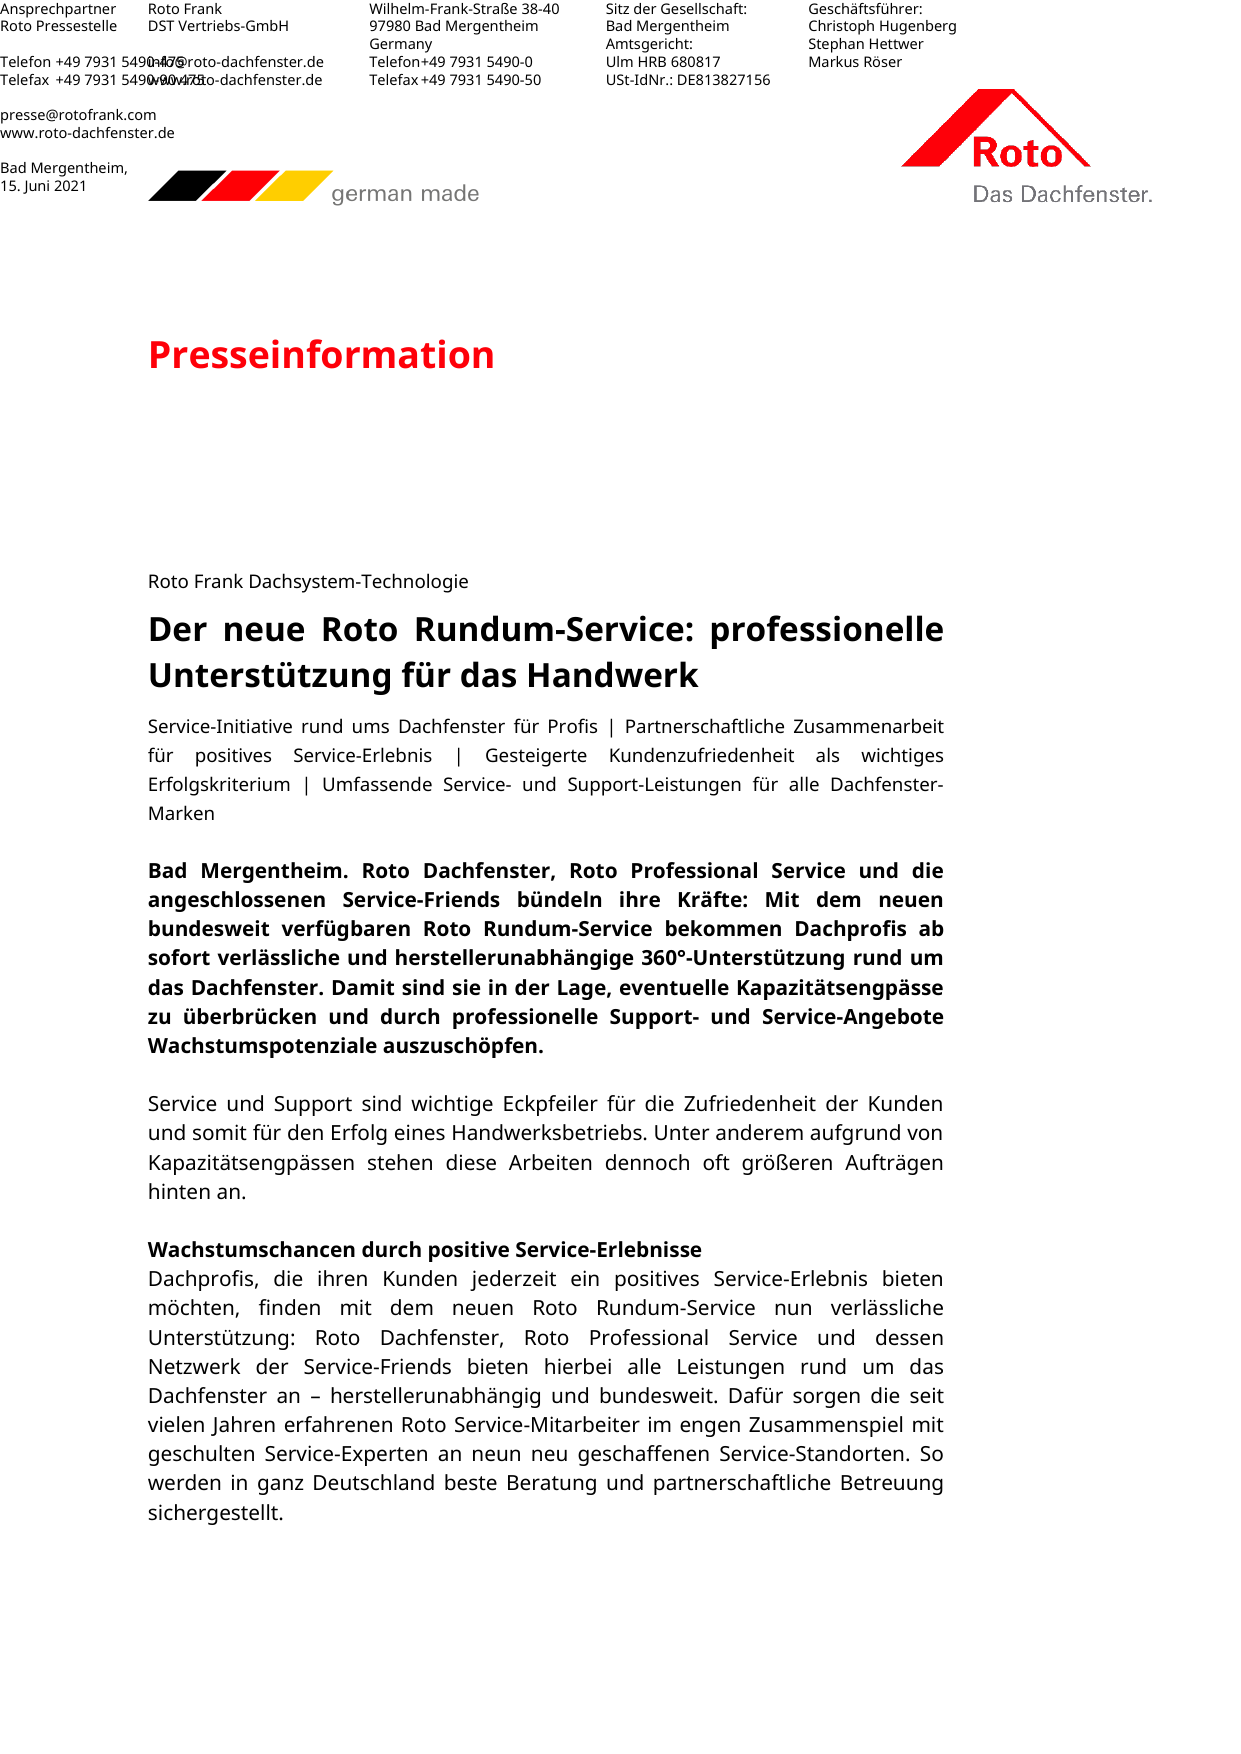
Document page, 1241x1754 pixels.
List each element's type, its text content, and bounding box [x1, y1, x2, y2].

text Service-Initiative rund ums Dachfenster für Profis | Partnerschaftliche Zusammenarbeit für positives Service-Erlebnis | Gesteigerte Kundenzufriedenheit als wichtiges Erfolgskriterium | Umfassende Service- und Support-Leistungen für alle Dachfenster-Marken [148, 709, 945, 826]
picture [901, 89, 1197, 238]
text Roto Frank Dachsystem-Technologie [148, 564, 945, 594]
text Wachstumschancen durch positive Service-Erlebnisse [148, 1234, 945, 1264]
picture [147, 170, 481, 208]
text Bad Mergentheim. Roto Dachfenster, Roto Professional Service und die angeschlossenen Service-Friends bündeln ihre Kräfte: Mit dem neuen bundesweit verfügbaren Roto Rundum-Service bekommen Dachprofis ab sofort verlässliche und herstellerunabhängige 360°-Unterstützung rund um das Dachfenster. Damit sind sie in der Lage, eventuelle Kapazitätsengpässe zu überbrücken und durch professionelle Support- und Service-Angebote Wachstumspotenziale auszuschöpfen. [148, 855, 945, 1059]
text Presseinformation [148, 328, 945, 379]
text Dachprofis, die ihren Kunden jederzeit ein positives Service-Erlebnis bieten möchten, finden mit dem neuen Roto Rundum-Service nun verlässliche Unterstützung: Roto Dachfenster, Roto Professional Service und dessen Netzwerk der Service-Friends bieten hierbei alle Leistungen rund um das Dachfenster an – herstellerunabhängig und bundesweit. Dafür sorgen die seit vielen Jahren erfahrenen Roto Service-Mitarbeiter im engen Zusammenspiel mit geschulten Service-Experten an neun neu geschaffenen Service-Standorten. So werden in ganz Deutschland beste Beratung und partnerschaftliche Betreuung sichergestellt. [148, 1264, 945, 1526]
text Service und Support sind wichtige Eckpfeiler für die Zufriedenheit der Kunden und somit für den Erfolg eines Handwerksbetriebs. Unter anderem aufgrund von Kapazitätsengpässen stehen diese Arbeiten dennoch oft größeren Aufträgen hinten an. [148, 1089, 945, 1205]
text Der neue Roto Rundum-Service: professionelle Unterstützung für das Handwerk [148, 606, 945, 697]
